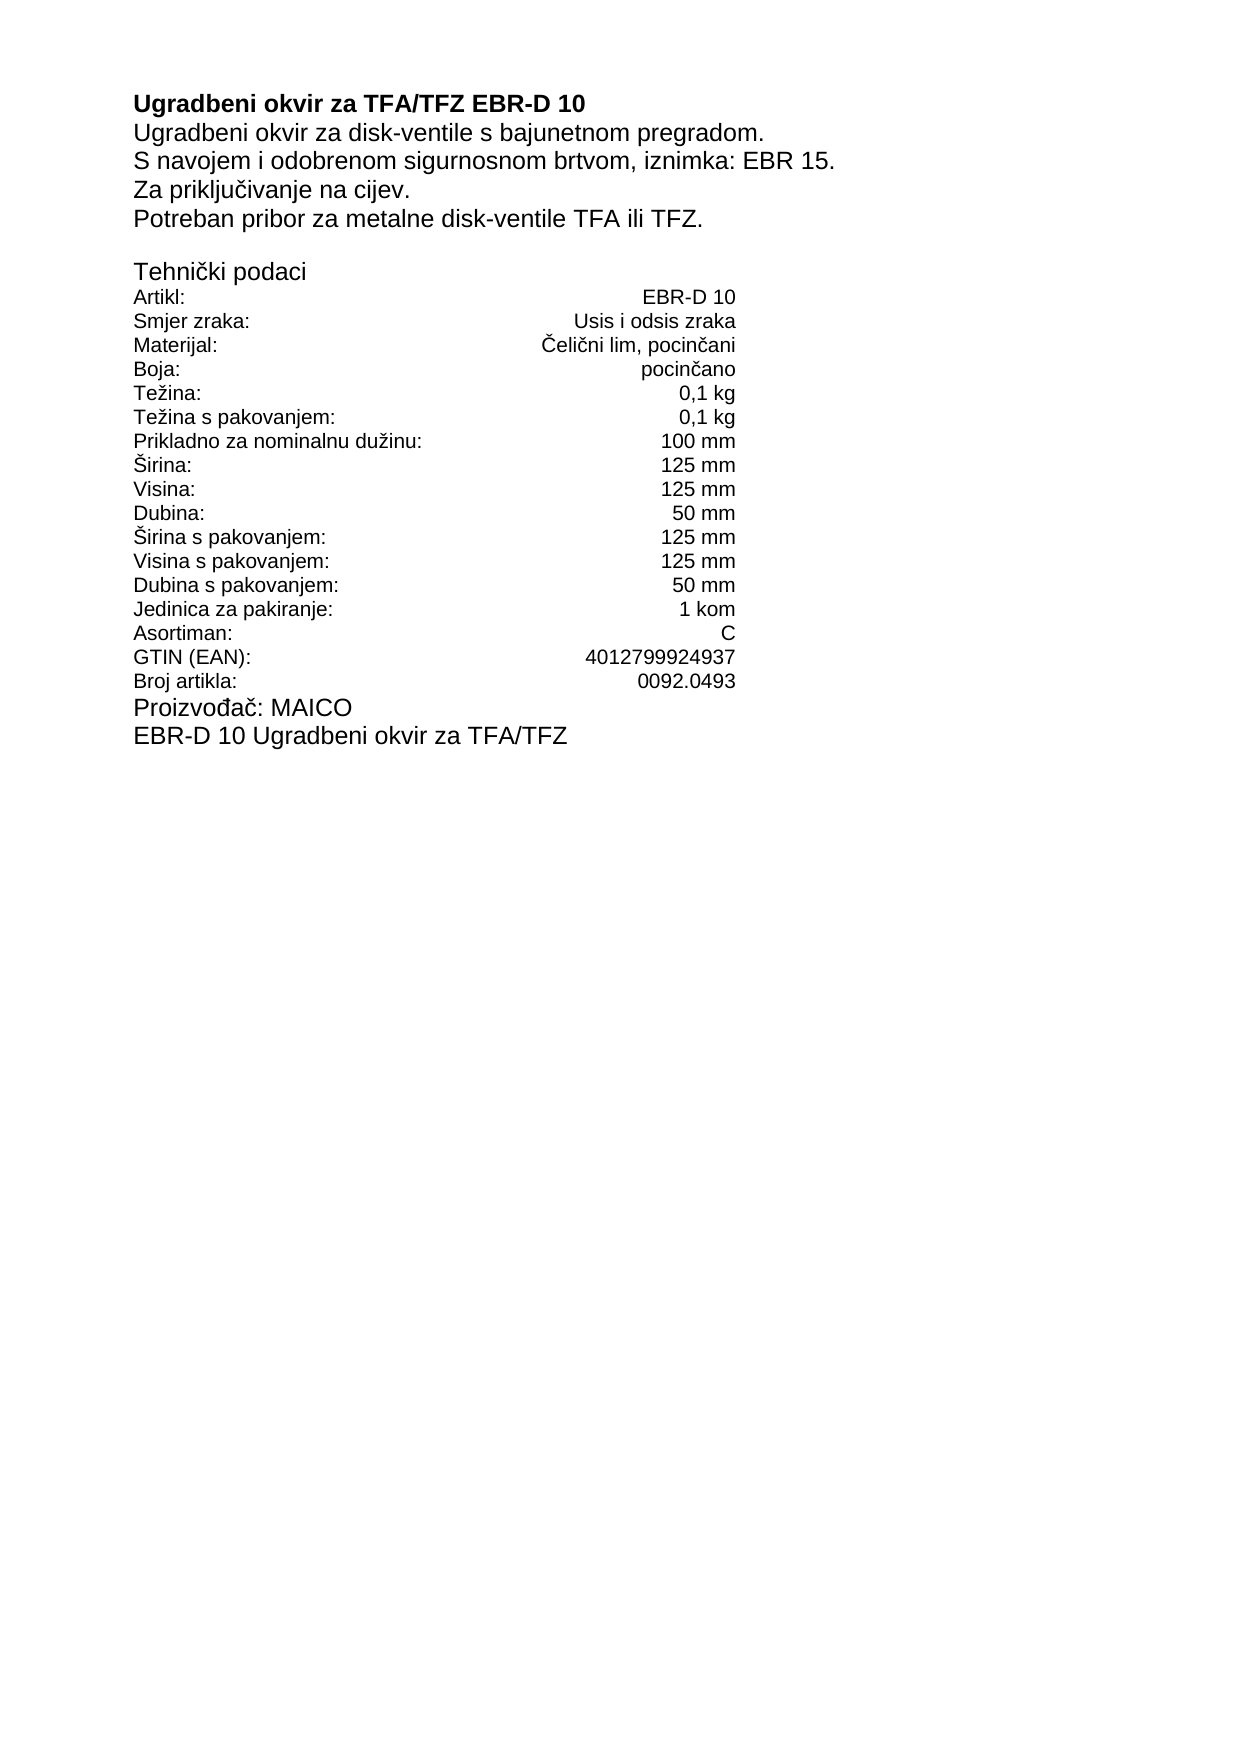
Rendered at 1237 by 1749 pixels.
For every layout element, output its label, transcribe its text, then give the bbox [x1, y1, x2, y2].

text Proizvođač: MAICO [133, 692, 1148, 721]
table_cell Širina: [122, 453, 434, 477]
table_cell Usis i odsis zraka [434, 309, 747, 333]
table_header EBR-D 10 [434, 285, 747, 309]
table_cell Visina s pakovanjem: [122, 549, 434, 573]
table_cell Visina: [122, 477, 434, 501]
table_cell 0,1 kg [434, 381, 747, 405]
table_cell 100 mm [434, 429, 747, 453]
table_cell 4012799924937 [434, 645, 747, 668]
table_cell Materijal: [122, 333, 434, 357]
table_cell Čelični lim, pocinčani [434, 333, 747, 357]
table_cell 125 mm [434, 525, 747, 549]
table_cell 0,1 kg [434, 405, 747, 429]
table_cell Težina: [122, 381, 434, 405]
table_cell 0092.0493 [434, 669, 747, 692]
text S navojem i odobrenom sigurnosnom brtvom, iznimka: EBR 15. [133, 146, 1148, 175]
table_cell 50 mm [434, 501, 747, 525]
table_cell Asortiman: [122, 621, 434, 644]
table_cell Prikladno za nominalnu dužinu: [122, 429, 434, 453]
table_header Artikl: [122, 285, 434, 309]
table_cell 1 kom [434, 597, 747, 621]
table_cell pocinčano [434, 357, 747, 381]
table_cell Smjer zraka: [122, 309, 434, 333]
table_cell GTIN (EAN): [122, 645, 434, 668]
table_cell Jedinica za pakiranje: [122, 597, 434, 621]
text Ugradbeni okvir za TFA/TFZ EBR-D 10 [133, 89, 1148, 117]
table_cell Broj artikla: [122, 669, 434, 692]
text Potreban pribor za metalne disk-ventile TFA ili TFZ. [133, 204, 1148, 232]
table_cell 50 mm [434, 573, 747, 597]
text Za priključivanje na cijev. [133, 175, 1148, 204]
text Ugradbeni okvir za disk-ventile s bajunetnom pregradom. [133, 117, 1148, 146]
table_cell Boja: [122, 357, 434, 381]
text EBR-D 10 Ugradbeni okvir za TFA/TFZ [133, 721, 1148, 750]
table_cell 125 mm [434, 453, 747, 477]
table_cell 125 mm [434, 549, 747, 573]
table_cell Dubina: [122, 501, 434, 525]
table_cell Težina s pakovanjem: [122, 405, 434, 429]
text Tehnički podaci [133, 256, 1148, 285]
table_cell C [434, 621, 747, 644]
table_cell Širina s pakovanjem: [122, 525, 434, 549]
table_cell 125 mm [434, 477, 747, 501]
table_cell Dubina s pakovanjem: [122, 573, 434, 597]
